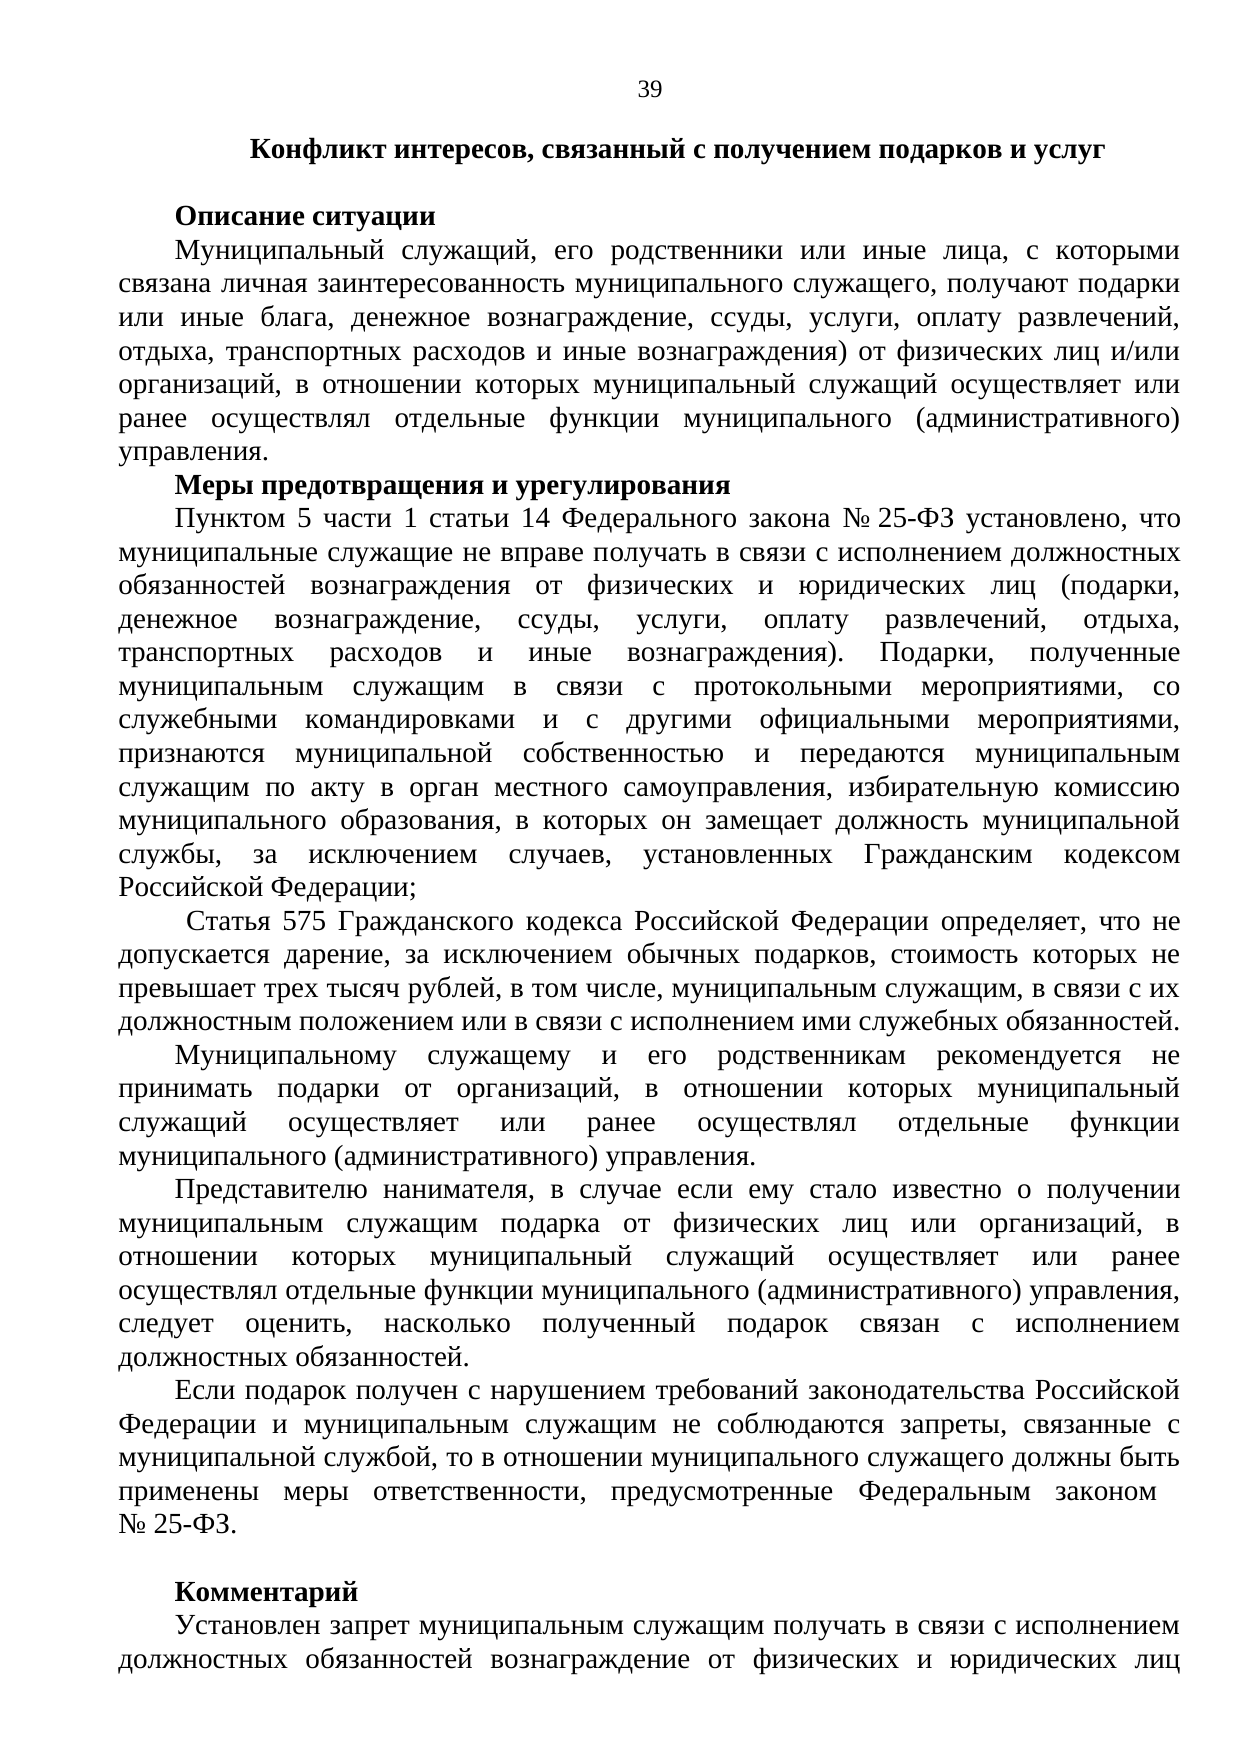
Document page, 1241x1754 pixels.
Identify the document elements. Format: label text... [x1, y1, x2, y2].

text Если подарок получен с нарушением требований законодательства Российской Федерации и муниципальным служащим не соблюдаются запреты, связанные с муниципальной службой, то в отношении муниципального служащего должны быть применены меры ответственности, предусмотренные Федеральным законом № 25-ФЗ. [118, 1372, 1181, 1540]
text Муниципальный служащий, его родственники или иные лица, с которыми связана личная заинтересованность муниципального служащего, получают подарки или иные блага, денежное вознаграждение, ссуды, услуги, оплату развлечений, отдыха, транспортных расходов и иные вознаграждения) от физических лиц и/или организаций, в отношении которых муниципальный служащий осуществляет или ранее осуществлял отдельные функции муниципального (административного) управления. [118, 232, 1181, 467]
text Комментарий [118, 1574, 1181, 1607]
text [118, 1607, 1181, 1674]
text Статья 575 Гражданского кодекса Российской Федерации определяет, что не допускается дарение, за исключением обычных подарков, стоимость которых не превышает трех тысяч рублей, в том числе, муниципальным служащим, в связи с их должностным положением или в связи с исполнением ими служебных обязанностей. [118, 903, 1181, 1037]
text Конфликт интересов, связанный с получением подарков и услуг [118, 131, 1181, 165]
text Описание ситуации [118, 198, 1181, 232]
text Пунктом 5 части 1 статьи 14 Федерального закона № 25-ФЗ установлено, что муниципальные служащие не вправе получать в связи с исполнением должностных обязанностей вознаграждения от физических и юридических лиц (подарки, денежное вознаграждение, ссуды, услуги, оплату развлечений, отдыха, транспортных расходов и иные вознаграждения). Подарки, полученные муниципальным служащим в связи с протокольными мероприятиями, со служебными командировками и с другими официальными мероприятиями, признаются муниципальной собственностью и передаются муниципальным служащим по акту в орган местного самоуправления, избирательную комиссию муниципального образования, в которых он замещает должность муниципальной службы, за исключением случаев, установленных Гражданским кодексом Российской Федерации; [118, 500, 1181, 903]
text Муниципальному служащему и его родственникам рекомендуется не принимать подарки от организаций, в отношении которых муниципальный служащий осуществляет или ранее осуществлял отдельные функции муниципального (административного) управления. [118, 1037, 1181, 1171]
text Меры предотвращения и урегулирования [118, 467, 1181, 500]
text Представителю нанимателя, в случае если ему стало известно о получении муниципальным служащим подарка от физических лиц или организаций, в отношении которых муниципальный служащий осуществляет или ранее осуществлял отдельные функции муниципального (административного) управления, следует оценить, насколько полученный подарок связан с исполнением должностных обязанностей. [118, 1171, 1181, 1372]
